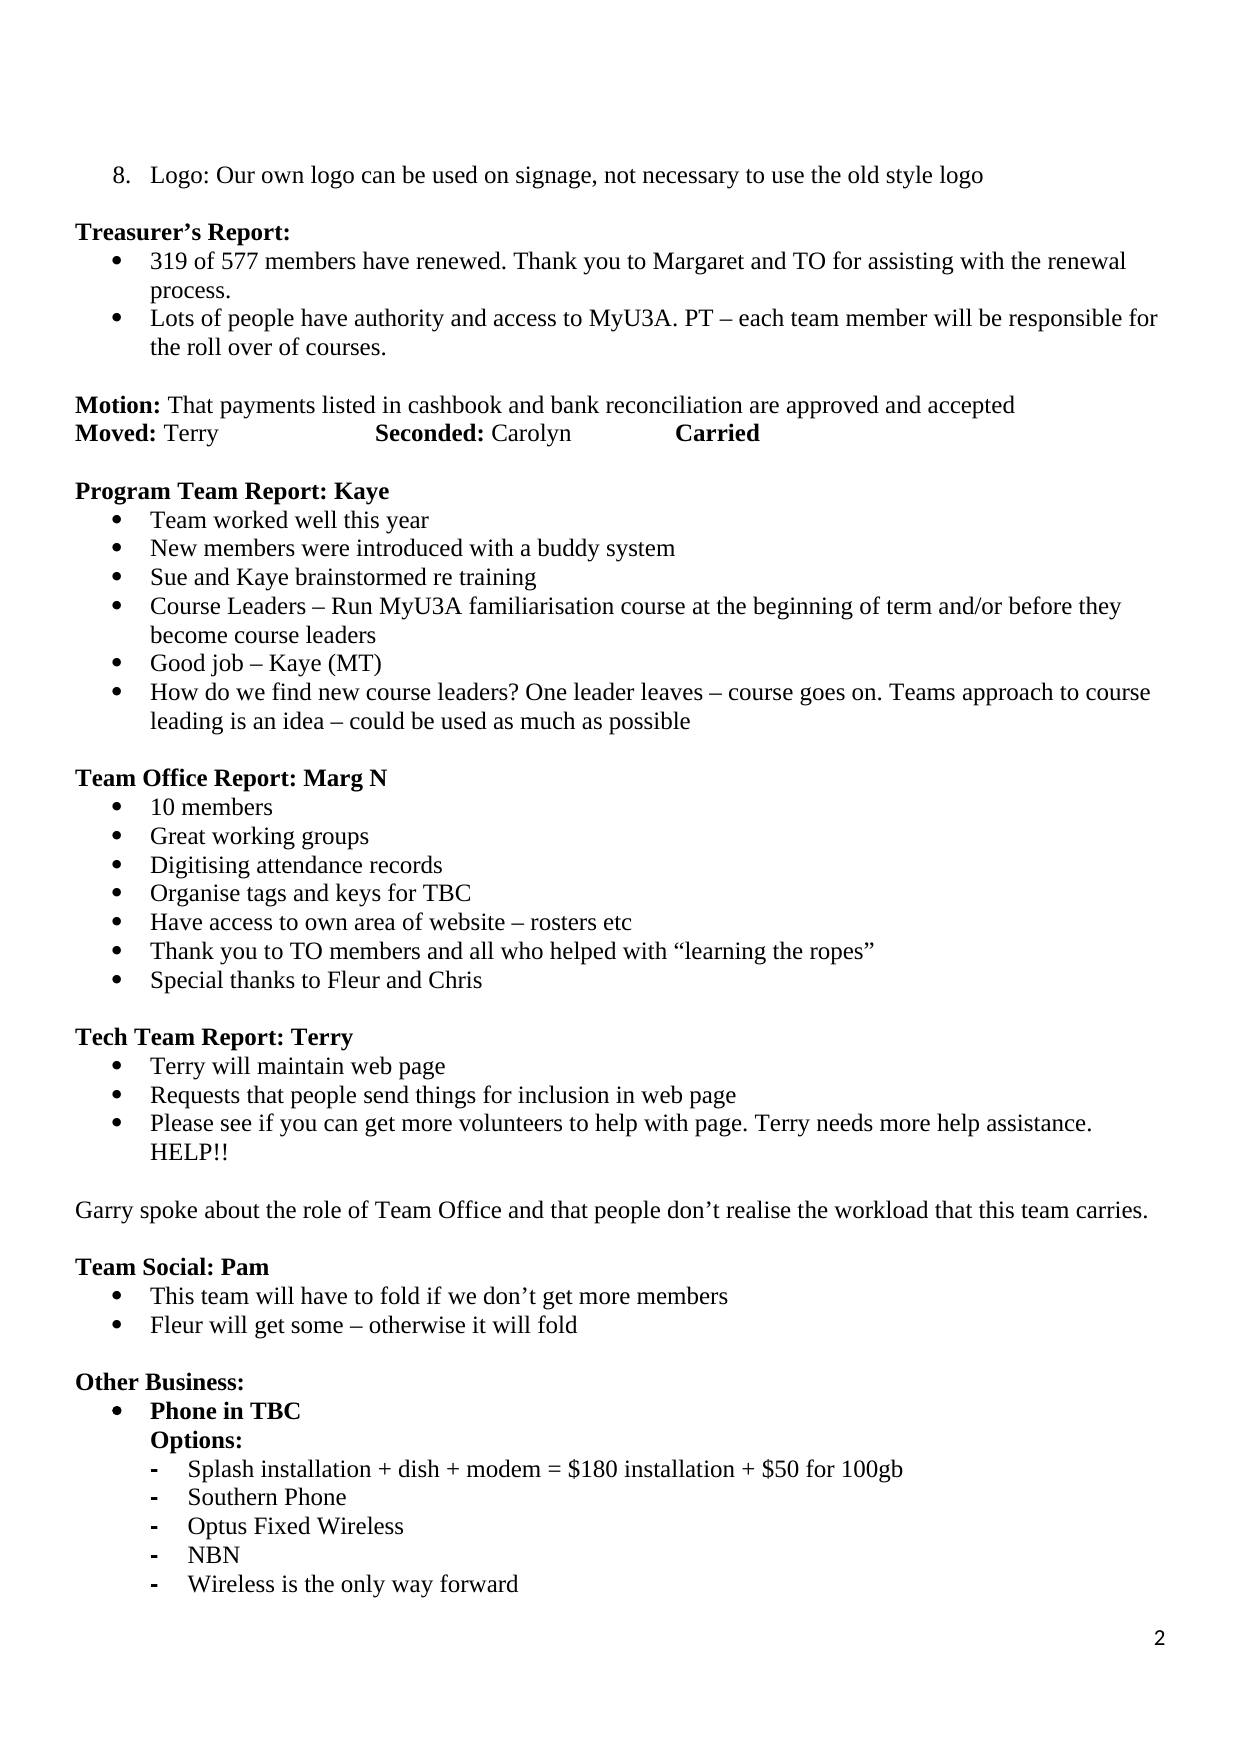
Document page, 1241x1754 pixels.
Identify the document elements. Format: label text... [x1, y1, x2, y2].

list Team worked well this year [112, 505, 1165, 533]
list 10 members [112, 792, 1165, 821]
list NBN [150, 1540, 1165, 1569]
list Optus Fixed Wireless [150, 1511, 1165, 1540]
list Thank you to TO members and all who helped with “learning the ropes” [112, 936, 1165, 965]
text Motion: That payments listed in cashbook and bank reconciliation are approved and accepted [75, 390, 1165, 418]
list Phone in TBC [112, 1396, 1165, 1425]
list Please see if you can get more volunteers to help with page. Terry needs more help assistance. HELP!! [112, 1108, 1165, 1166]
list Wireless is the only way forward [150, 1569, 1165, 1598]
list Good job – Kaye (MT) [112, 648, 1165, 677]
list Splash installation + dish + modem = $180 installation + $50 for 100gb [150, 1453, 1165, 1482]
text Moved: Terry Seconded: Carolyn Carried [75, 418, 1165, 447]
list Great working groups [112, 821, 1165, 850]
list How do we find new course leaders? One leader leaves – course goes on. Teams approach to course leading is an idea – could be used as much as possible [112, 677, 1165, 735]
list Course Leaders – Run MyU3A familiarisation course at the beginning of term and/or before they become course leaders [112, 591, 1165, 648]
text Team Office Report: Marg N [75, 763, 1165, 792]
list Fleur will get some – otherwise it will fold [112, 1310, 1165, 1338]
text Other Business: [75, 1367, 1165, 1396]
list Sue and Kaye brainstormed re training [112, 562, 1165, 591]
list Terry will maintain web page [112, 1051, 1165, 1080]
list Lots of people have authority and access to MyU3A. PT – each team member will be responsible for the roll over of courses. [112, 303, 1165, 361]
list Logo: Our own logo can be used on signage, not necessary to use the old style logo [112, 160, 1165, 188]
text Tech Team Report: Terry [75, 1022, 1165, 1051]
text Team Social: Pam [75, 1252, 1165, 1281]
text Program Team Report: Kaye [75, 476, 1165, 505]
list Organise tags and keys for TBC [112, 878, 1165, 907]
list 319 of 577 members have renewed. Thank you to Margaret and TO for assisting with the renewal process. [112, 246, 1165, 303]
text Garry spoke about the role of Team Office and that people don’t realise the workload that this team carries. [75, 1195, 1165, 1223]
text Treasurer’s Report: [75, 217, 1165, 246]
list Special thanks to Fleur and Chris [112, 965, 1165, 993]
list New members were introduced with a buddy system [112, 533, 1165, 562]
list Options: [150, 1425, 1165, 1453]
list Southern Phone [150, 1482, 1165, 1511]
list Digitising attendance records [112, 850, 1165, 878]
list Have access to own area of website – rosters etc [112, 907, 1165, 936]
list Requests that people send things for inclusion in web page [112, 1080, 1165, 1108]
list This team will have to fold if we don’t get more members [112, 1281, 1165, 1310]
